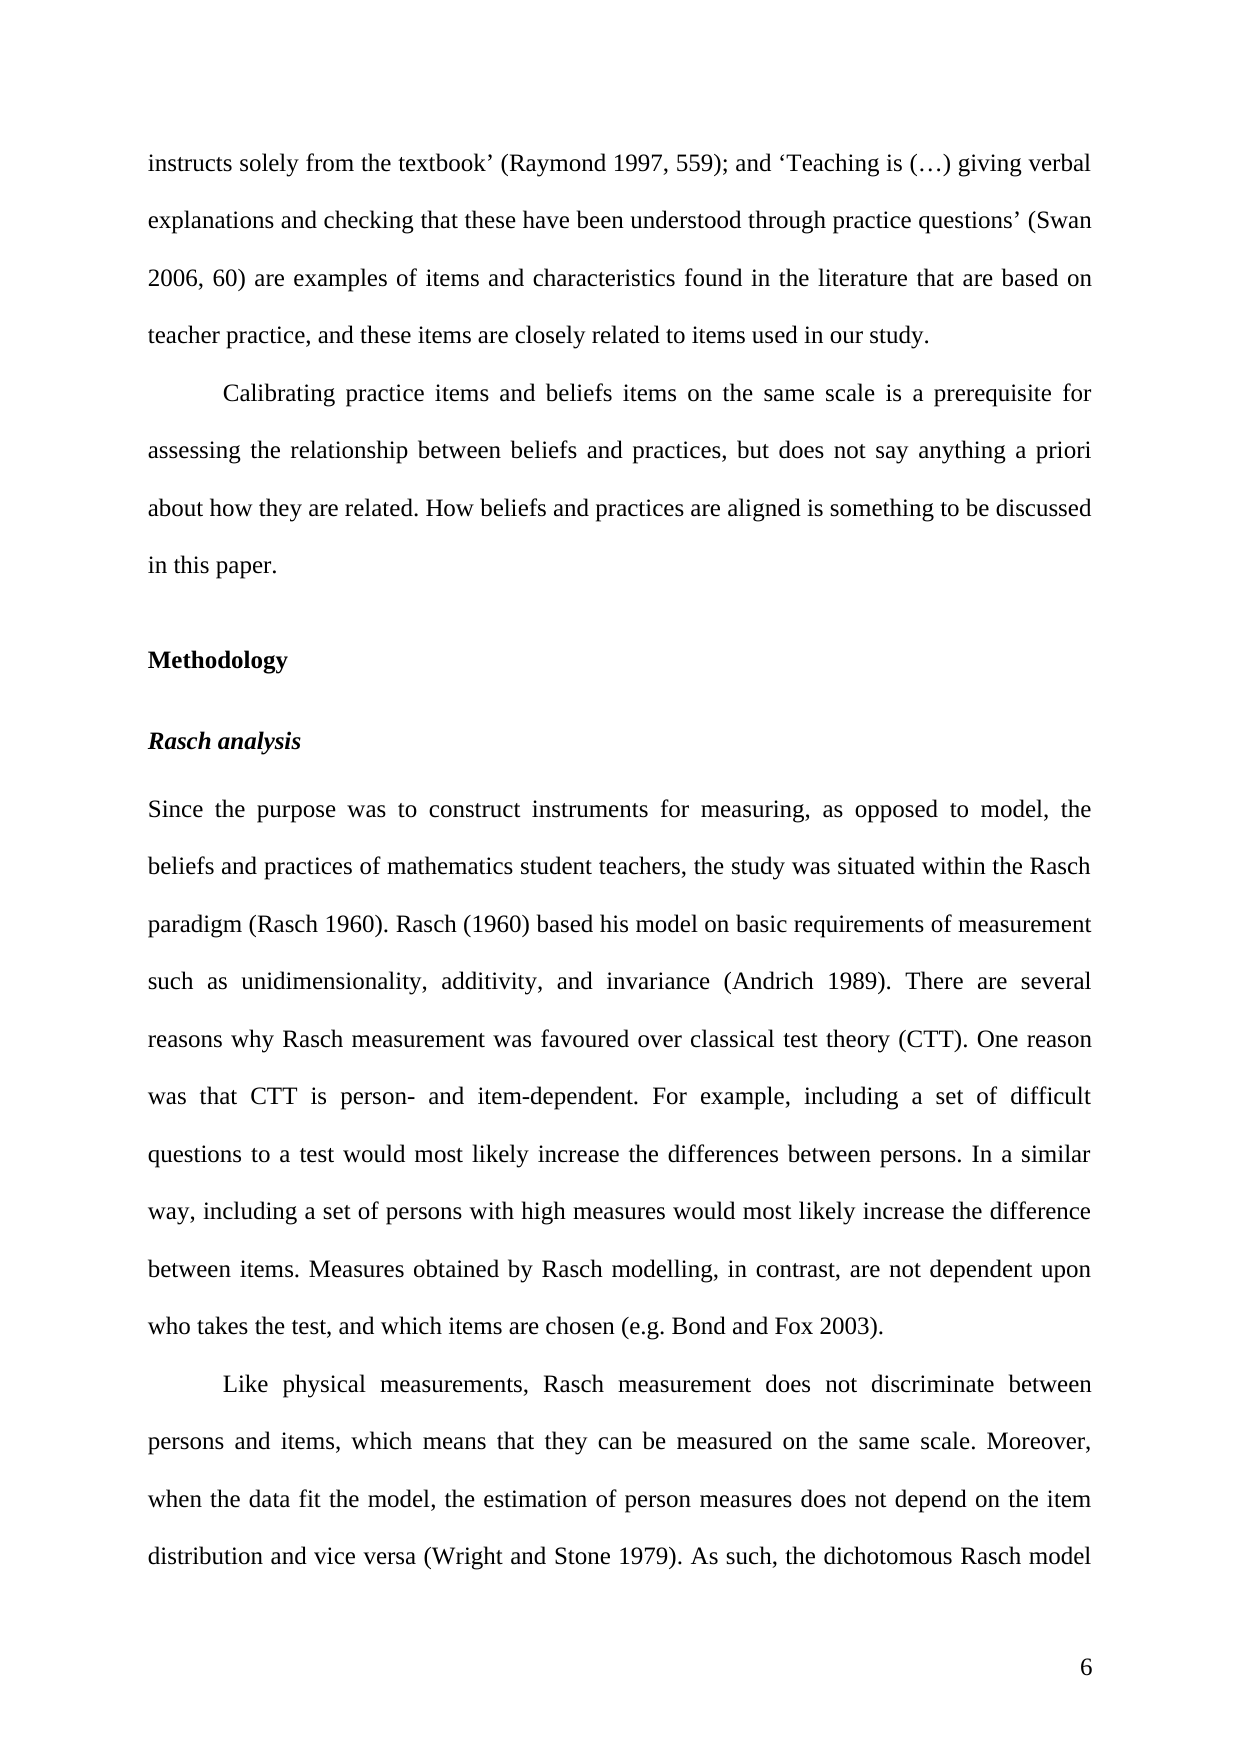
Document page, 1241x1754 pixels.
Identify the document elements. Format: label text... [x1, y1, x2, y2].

text Calibrating practice items and beliefs items on the same scale is a prerequisite for assessing the relationship between beliefs and practices, but does not say anything a priori about how they are related. How beliefs and practices are aligned is something to be discussed in this paper. [148, 378, 1093, 579]
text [148, 1369, 1093, 1570]
text Since the purpose was to construct instruments for measuring, as opposed to model, the beliefs and practices of mathematics student teachers, the study was situated within the Rasch paradigm (Rasch 1960). Rasch (1960) based his model on basic requirements of measurement such as unidimensionality, additivity, and invariance (Andrich 1989). There are several reasons why Rasch measurement was favoured over classical test theory (CTT). One reason was that CTT is person- and item-dependent. For example, including a set of difficult questions to a test would most likely increase the differences between persons. In a similar way, including a set of persons with high measures would most likely increase the difference between items. Measures obtained by Rasch modelling, in contrast, are not dependent upon who takes the test, and which items are chosen (e.g. Bond and Fox 2003). [148, 794, 1093, 1340]
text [148, 148, 1093, 349]
subtitle Methodology [148, 645, 1033, 674]
subtitle Rasch analysis [148, 726, 1033, 754]
